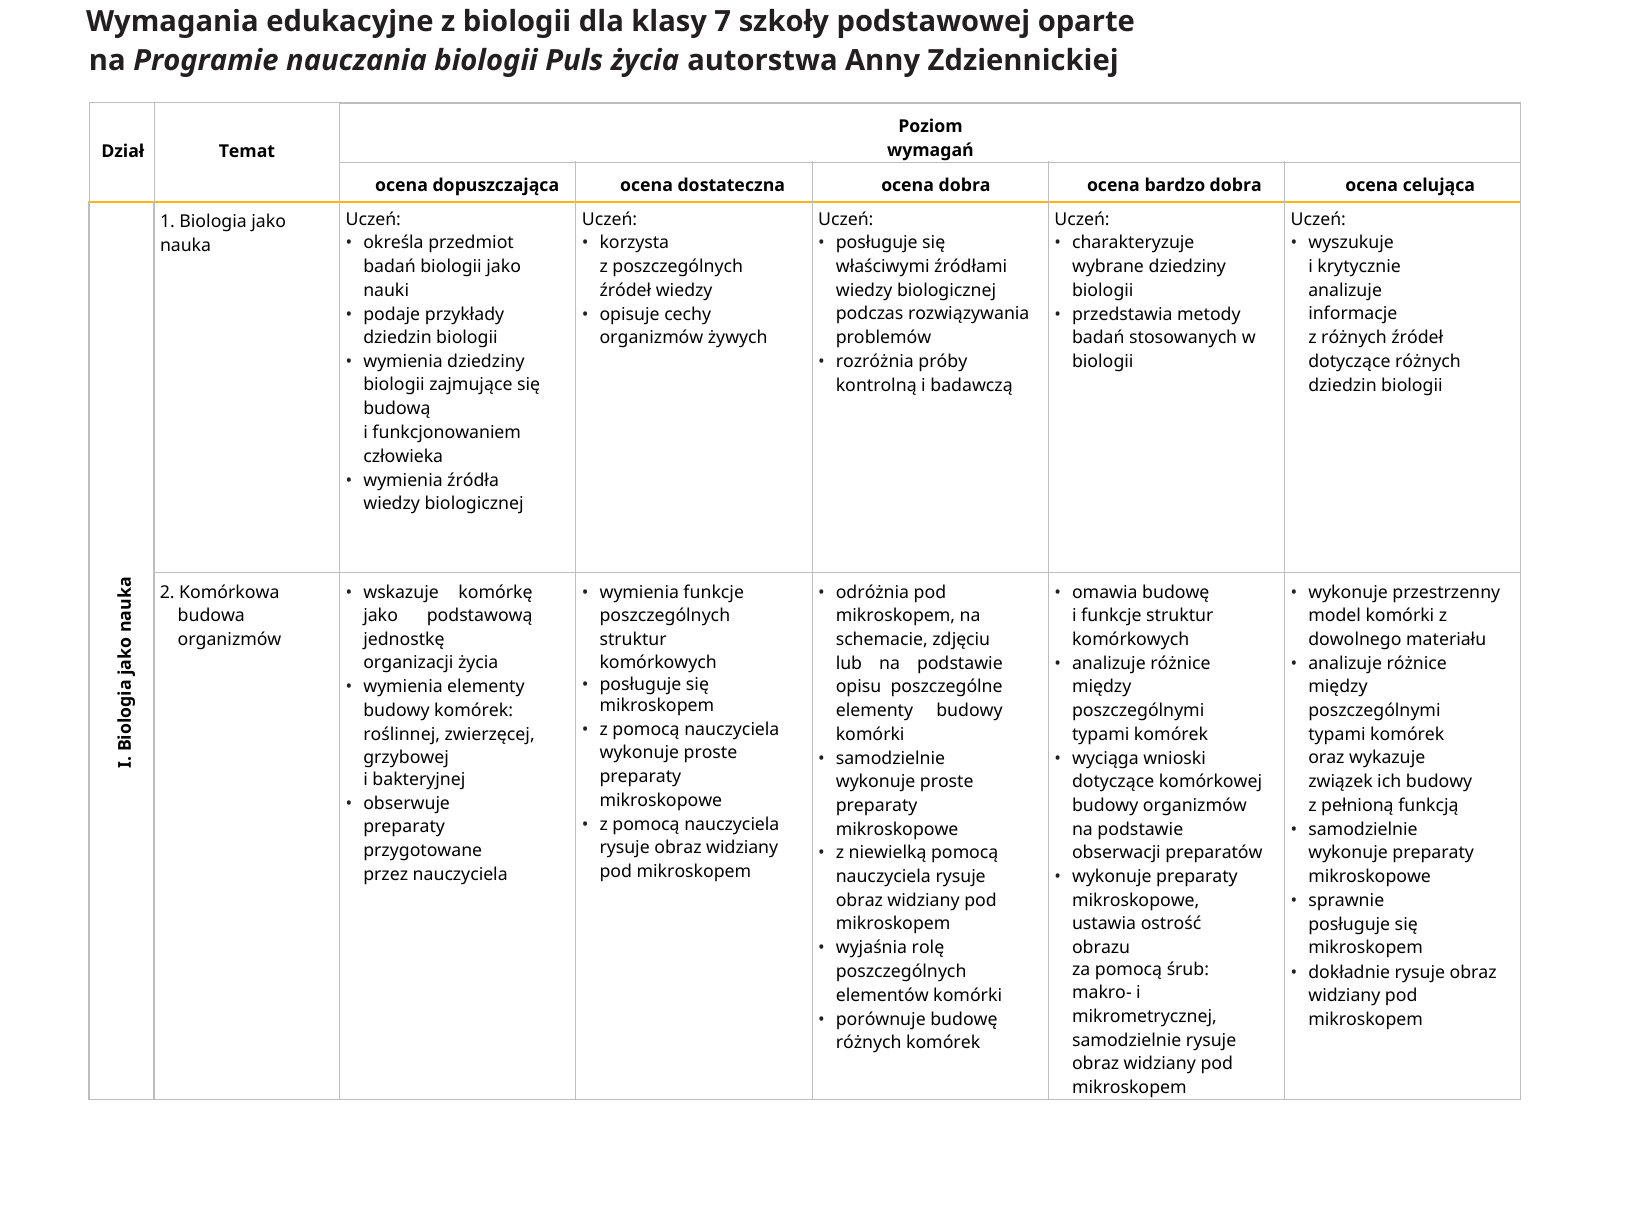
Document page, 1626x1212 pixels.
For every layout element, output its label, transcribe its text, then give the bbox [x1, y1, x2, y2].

table_cell ocena dobra [813, 163, 1048, 201]
table_cell ocena celująca [1285, 163, 1520, 201]
table_cell ocena dopuszczająca [340, 163, 575, 201]
table_cell 1. Biologia jako nauka [155, 203, 339, 572]
table_cell omawia budowę i funkcje struktur komórkowych analizuje różnice między poszczególnymi typami komórek wyciąga wnioski dotyczące komórkowej budowy organizmów na podstawie obserwacji preparatów wykonuje preparaty mikroskopowe, ustawia ostrość obrazu za pomocą śrub: makro- i mikrometrycznej, samodzielnie rysuje obraz widziany pod mikroskopem [1049, 573, 1284, 1099]
table_cell odróżnia pod mikroskopem, na schemacie, zdjęciu lub na podstawie opisu poszczególne elementy budowy komórki samodzielnie wykonuje proste preparaty mikroskopowe z niewielką pomocą nauczyciela rysuje obraz widziany pod mikroskopem wyjaśnia rolę poszczególnych elementów komórki porównuje budowę różnych komórek [813, 573, 1048, 1099]
table_cell Uczeń: wyszukuje i krytycznie analizuje informacje z różnych źródeł dotyczące różnych dziedzin biologii [1285, 203, 1520, 572]
text Wymagania edukacyjne z biologii dla klasy 7 szkoły podstawowej oparte na Programie nauczania biologii Puls życia autorstwa Anny Zdziennickiej [1119, 0, 1521, 79]
table_cell 2. Komórkowa budowa organizmów [155, 573, 339, 1099]
table_cell Uczeń: korzysta z poszczególnych źródeł wiedzy opisuje cechy organizmów żywych [576, 203, 812, 572]
table_header Poziom wymagań [340, 104, 1520, 161]
table_header Temat [155, 103, 339, 201]
table_cell ocena bardzo dobra [1049, 163, 1284, 201]
table_cell Uczeń: określa przedmiot badań biologii jako nauki podaje przykłady dziedzin biologii wymienia dziedziny biologii zajmujące się budową i funkcjonowaniem człowieka wymienia źródła wiedzy biologicznej [340, 203, 575, 572]
table_cell ocena dostateczna [576, 163, 812, 201]
table_cell Uczeń: posługuje się właściwymi źródłami wiedzy biologicznej podczas rozwiązywania problemów rozróżnia próby kontrolną i badawczą [813, 203, 1048, 572]
table_header Dział [90, 103, 154, 201]
table_cell Uczeń: charakteryzuje wybrane dziedziny biologii przedstawia metody badań stosowanych w biologii [1049, 203, 1284, 572]
table_cell wskazuje komórkę jako podstawową jednostkę organizacji życia wymienia elementy budowy komórek: roślinnej, zwierzęcej, grzybowej i bakteryjnej obserwuje preparaty przygotowane przez nauczyciela [340, 573, 575, 1099]
table_cell wykonuje przestrzenny model komórki z dowolnego materiału analizuje różnice między poszczególnymi typami komórek oraz wykazuje związek ich budowy z pełnioną funkcją samodzielnie wykonuje preparaty mikroskopowe sprawnie posługuje się mikroskopem dokładnie rysuje obraz widziany pod mikroskopem [1285, 573, 1520, 1099]
table_cell I. Biologia jako nauka [90, 203, 153, 1099]
table_cell wymienia funkcje poszczególnych struktur komórkowych posługuje się mikroskopem z pomocą nauczyciela wykonuje proste preparaty mikroskopowe z pomocą nauczyciela rysuje obraz widziany pod mikroskopem [576, 573, 812, 1099]
